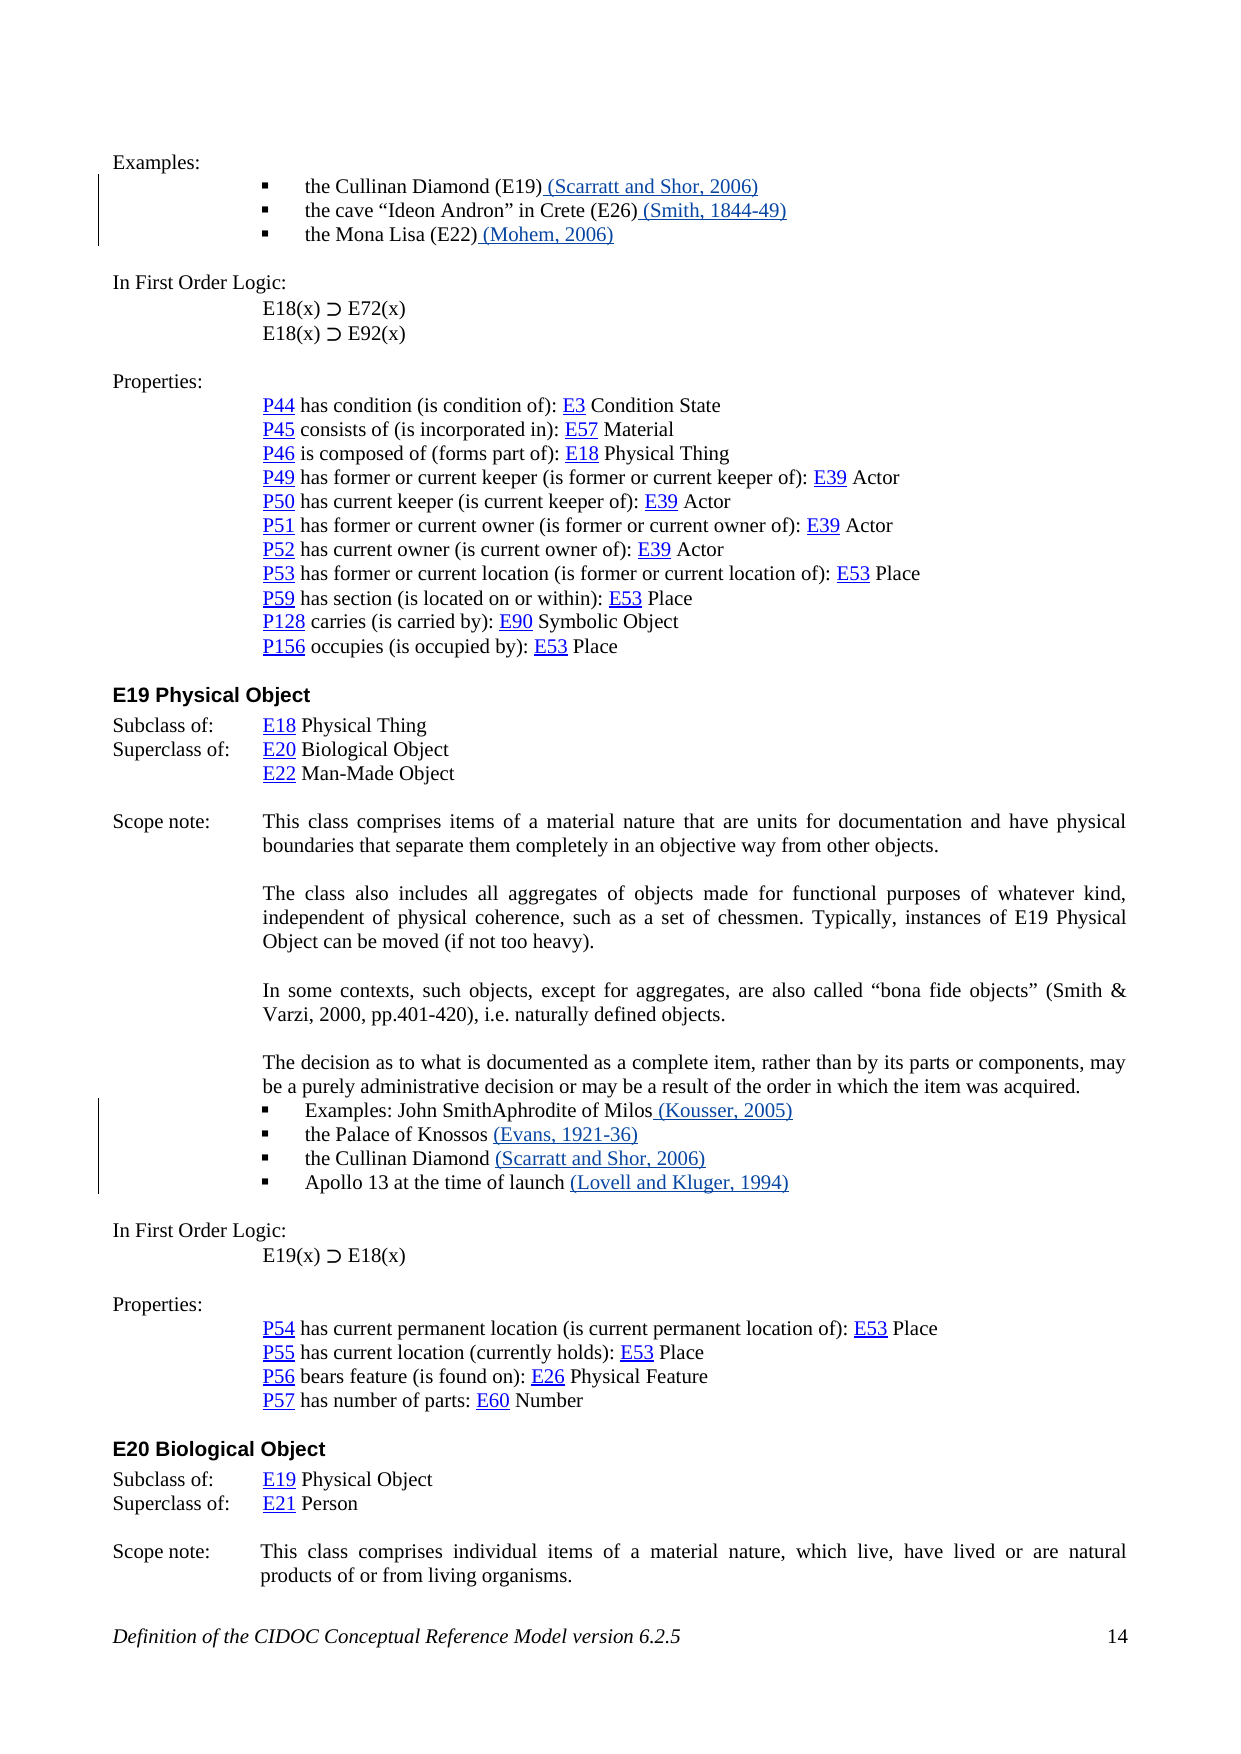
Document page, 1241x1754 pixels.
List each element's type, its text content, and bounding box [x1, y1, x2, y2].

text P55 has current location (currently holds): E53 Place [262, 1339, 1128, 1364]
text The decision as to what is documented as a complete item, rather than by its parts or components, may be a purely administrative decision or may be a result of the order in which the item was acquired. [262, 1050, 1128, 1098]
list Apollo 13 at the time of launch [260, 1170, 1128, 1194]
text P49 has former or current keeper (is former or current keeper of): E39 Actor [262, 465, 1128, 489]
text E19(x) ⊃ E18(x) [112, 1242, 1128, 1267]
text Properties: [112, 369, 1128, 393]
text Subclass of: E19 Physical Object [112, 1467, 1128, 1491]
text P45 consists of (is incorporated in): E57 Material [262, 417, 1128, 441]
subtitle E19 Physical Object [112, 683, 1128, 707]
text P52 has current owner (is current owner of): E39 Actor [262, 537, 1128, 561]
text P128 carries (is carried by): E90 Symbolic Object [262, 609, 1128, 633]
text P44 has condition (is condition of): E3 Condition State [262, 393, 1128, 417]
text Properties: [112, 1291, 1128, 1316]
text P57 has number of parts: E60 Number [262, 1388, 1128, 1412]
list the Cullinan Diamond [260, 1146, 1128, 1170]
list the Palace of Knossos [260, 1122, 1128, 1146]
text Scope note: This class comprises items of a material nature that are units for documentation and have physical boundaries that separate them completely in an objective way from other objects. [112, 809, 1128, 857]
text P53 has former or current location (is former or current location of): E53 Place [262, 561, 1128, 585]
list the Cullinan Diamond (E19) [260, 174, 1128, 198]
text In some contexts, such objects, except for aggregates, are also called “bona fide objects” (Smith & Varzi, 2000, pp.401-420), i.e. naturally defined objects. [262, 977, 1128, 1026]
text P56 bears feature (is found on): E26 Physical Feature [262, 1364, 1128, 1388]
list Examples: John SmithAphrodite of Milos [260, 1098, 1128, 1122]
text P46 is composed of (forms part of): E18 Physical Thing [262, 441, 1128, 465]
text Examples: [112, 150, 1128, 174]
text P51 has former or current owner (is former or current owner of): E39 Actor [262, 513, 1128, 537]
text Scope note: This class comprises individual items of a material nature, which live, have lived or are natural products of or from living organisms. [112, 1539, 1128, 1587]
text P54 has current permanent location (is current permanent location of): E53 Place [262, 1316, 1128, 1339]
list the cave “Ideon Andron” in Crete (E26) [260, 198, 1128, 222]
text In First Order Logic: [112, 270, 1128, 294]
text The class also includes all aggregates of objects made for functional purposes of whatever kind, independent of physical coherence, such as a set of chessmen. Typically, instances of E19 Physical Object can be moved (if not too heavy). [262, 881, 1128, 953]
text E22 Man-Made Object [262, 761, 1128, 785]
subtitle E20 Biological Object [112, 1437, 1128, 1461]
text P59 has section (is located on or within): E53 Place [262, 585, 1128, 609]
text Superclass of: E21 Person [112, 1491, 1128, 1515]
list the Mona Lisa (E22) [260, 222, 1128, 246]
text P50 has current keeper (is current keeper of): E39 Actor [262, 489, 1128, 513]
text Subclass of: E18 Physical Thing [112, 713, 1128, 737]
text Superclass of: E20 Biological Object [112, 737, 1128, 761]
text E18(x) ⊃ E72(x) [112, 294, 1128, 319]
text E18(x) ⊃ E92(x) [187, 319, 1128, 345]
text In First Order Logic: [112, 1218, 1128, 1242]
text P156 occupies (is occupied by): E53 Place [262, 633, 1128, 658]
